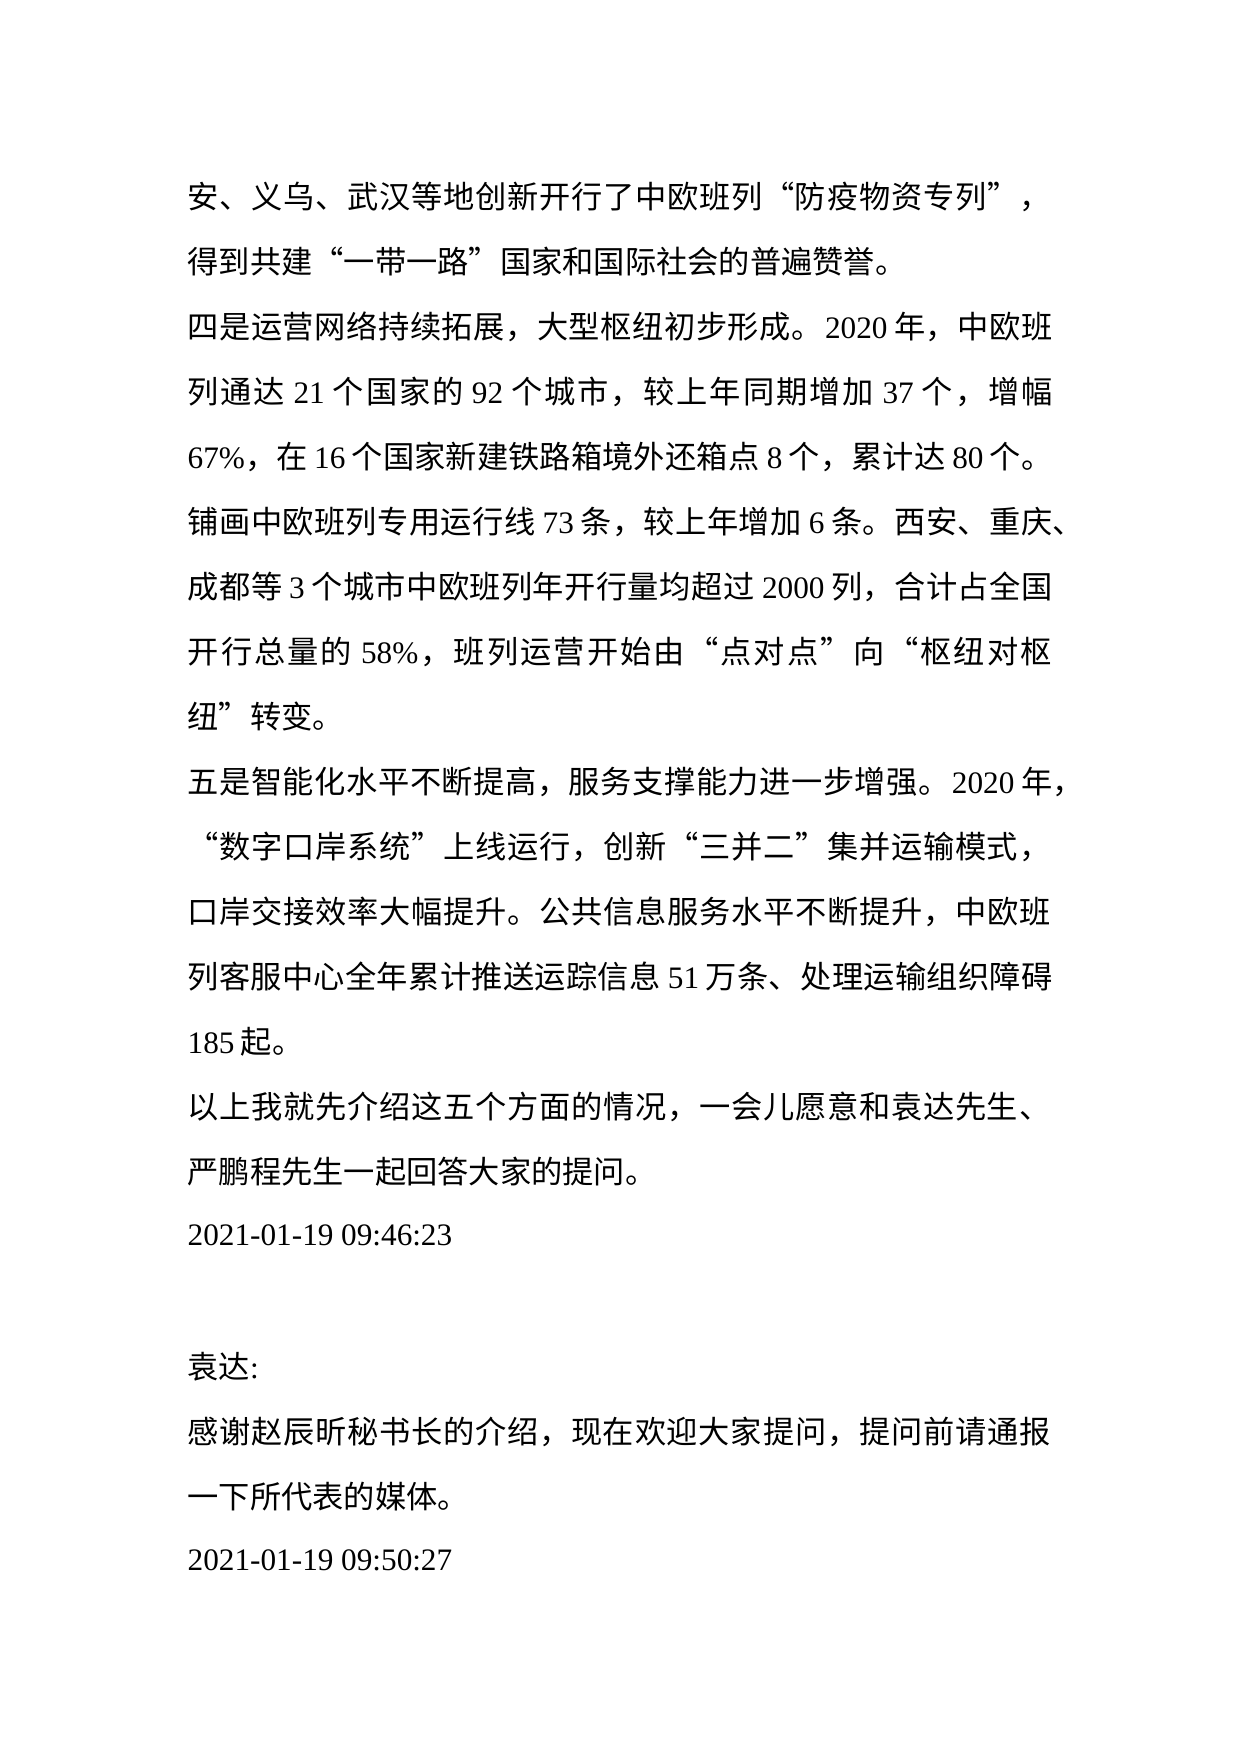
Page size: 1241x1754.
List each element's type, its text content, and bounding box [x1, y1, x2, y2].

text 2021-01-19 09:50:27 [187, 1527, 1053, 1592]
text 五是智能化水平不断提高，服务支撑能力进一步增强。2020年，“数字口岸系统”上线运行，创新“三并二”集并运输模式，口岸交接效率大幅提升。公共信息服务水平不断提升，中欧班列客服中心全年累计推送运踪信息51万条、处理运输组织障碍185起。 [187, 747, 1053, 1072]
text 感谢赵辰昕秘书长的介绍，现在欢迎大家提问，提问前请通报一下所代表的媒体。 [187, 1397, 1053, 1527]
text 2021-01-19 09:46:23 [187, 1202, 1053, 1267]
text 袁达: [187, 1332, 1053, 1397]
text 四是运营网络持续拓展，大型枢纽初步形成。2020年，中欧班列通达21个国家的92个城市，较上年同期增加37个，增幅67%，在16个国家新建铁路箱境外还箱点8个，累计达80个。铺画中欧班列专用运行线73条，较上年增加6条。西安、重庆、成都等3个城市中欧班列年开行量均超过2000列，合计占全国开行总量的58%，班列运营开始由“点对点”向“枢纽对枢纽”转变。 [187, 292, 1053, 747]
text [187, 162, 1053, 292]
text 以上我就先介绍这五个方面的情况，一会儿愿意和袁达先生、严鹏程先生一起回答大家的提问。 [187, 1072, 1053, 1202]
